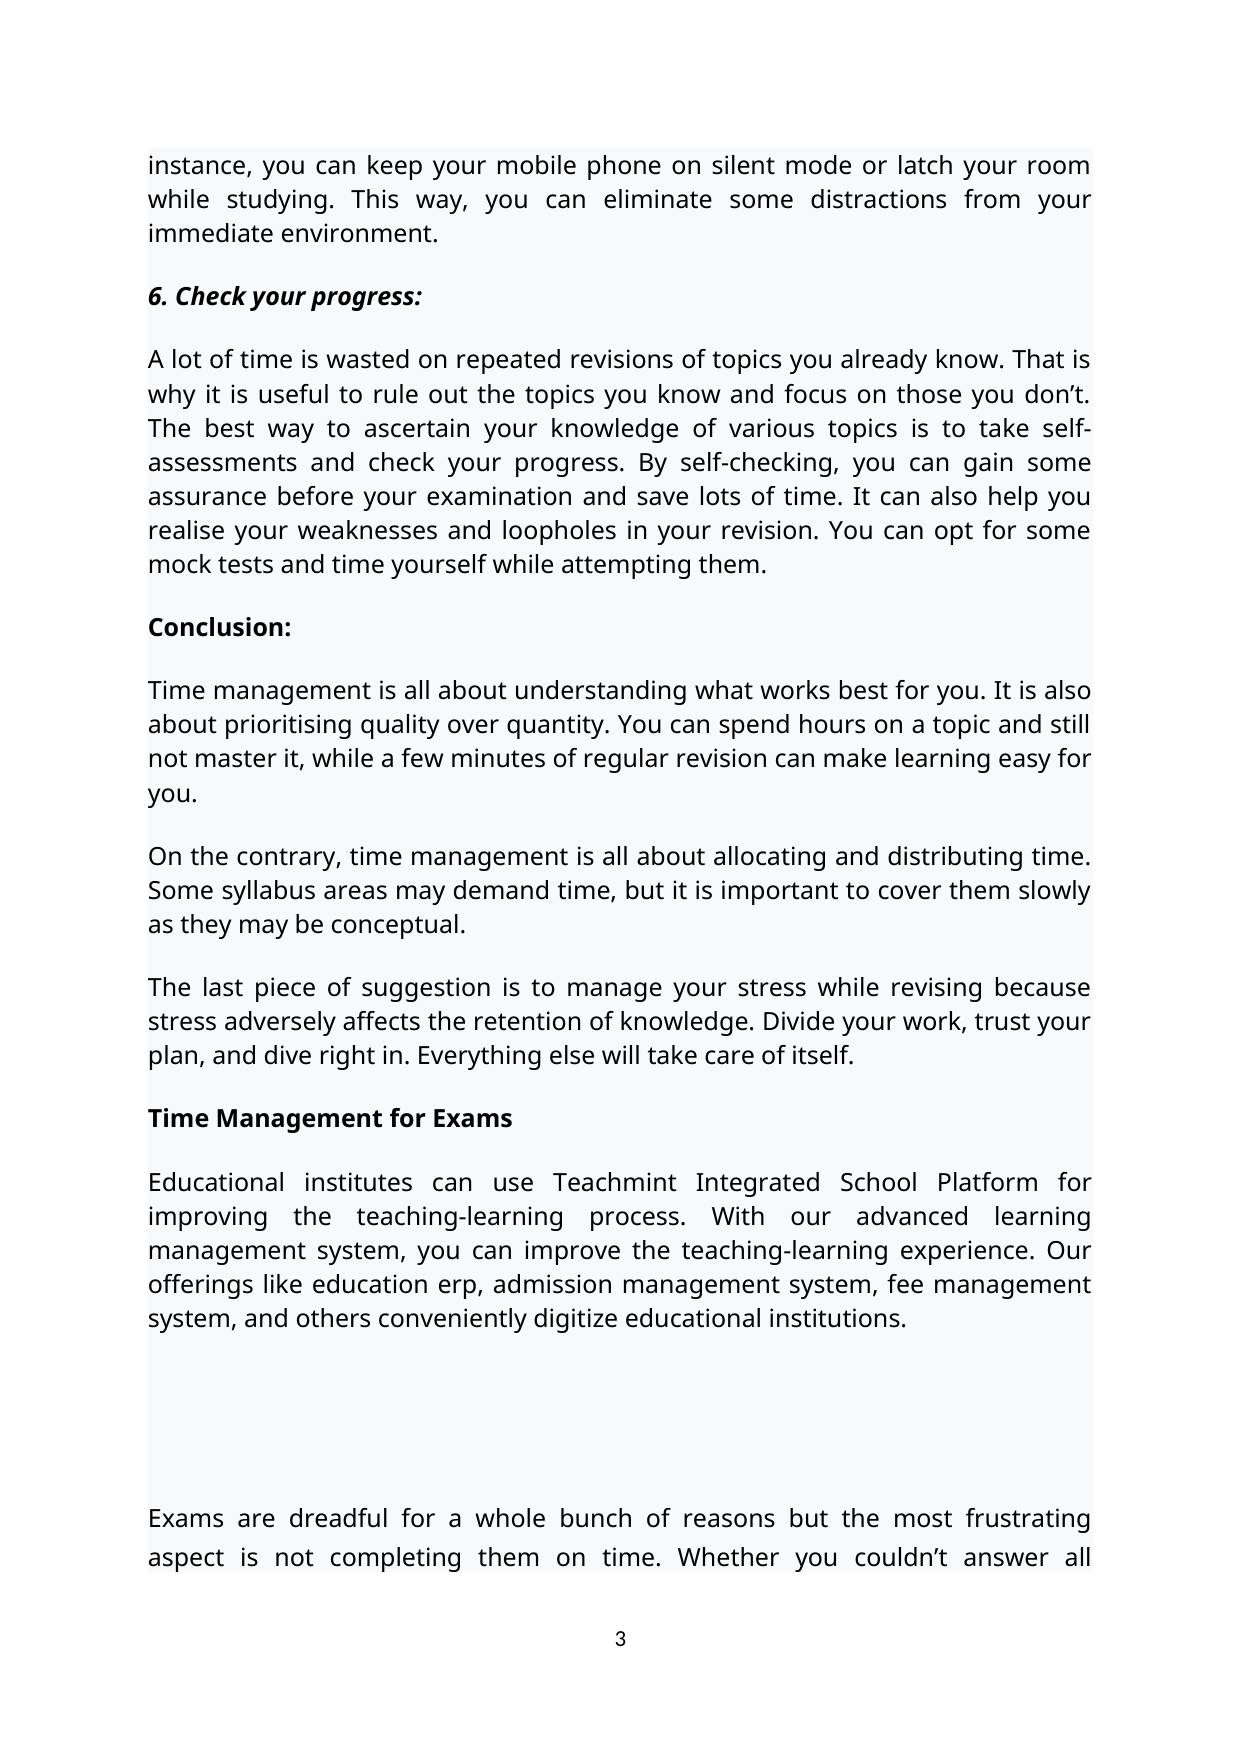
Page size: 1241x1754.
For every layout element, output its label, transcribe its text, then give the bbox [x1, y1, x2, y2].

text 6. Check your progress: [148, 279, 1093, 313]
text On the contrary, time management is all about allocating and distributing time. Some syllabus areas may demand time, but it is important to cover them slowly as they may be conceptual. [148, 838, 1093, 941]
text Educational institutes can use Teachmint Integrated School Platform for improving the teaching-learning process. With our advanced learning management system, you can improve the teaching-learning experience. Our offerings like education erp, admission management system, fee management system, and others conveniently digitize educational institutions. [148, 1164, 1093, 1335]
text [148, 148, 1093, 250]
text A lot of time is wasted on repeated revisions of topics you already know. That is why it is useful to rule out the topics you know and focus on those you don’t. The best way to ascertain your knowledge of various topics is to take self-assessments and check your progress. By self-checking, you can gain some assurance before your examination and save lots of time. It can also help you realise your weaknesses and loopholes in your revision. You can opt for some mock tests and time yourself while attempting them. [148, 342, 1093, 581]
text Time management is all about understanding what works best for you. It is also about prioritising quality over quantity. You can spend hours on a topic and still not master it, while a few minutes of regular revision can make learning easy for you. [148, 673, 1093, 809]
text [148, 1500, 1093, 1573]
text Time Management for Exams [148, 1101, 1093, 1135]
text The last piece of suggestion is to manage your stress while revising because stress adversely affects the retention of knowledge. Divide your work, trust your plan, and dive right in. Everything else will take care of itself. [148, 970, 1093, 1072]
text Conclusion: [148, 610, 1093, 644]
